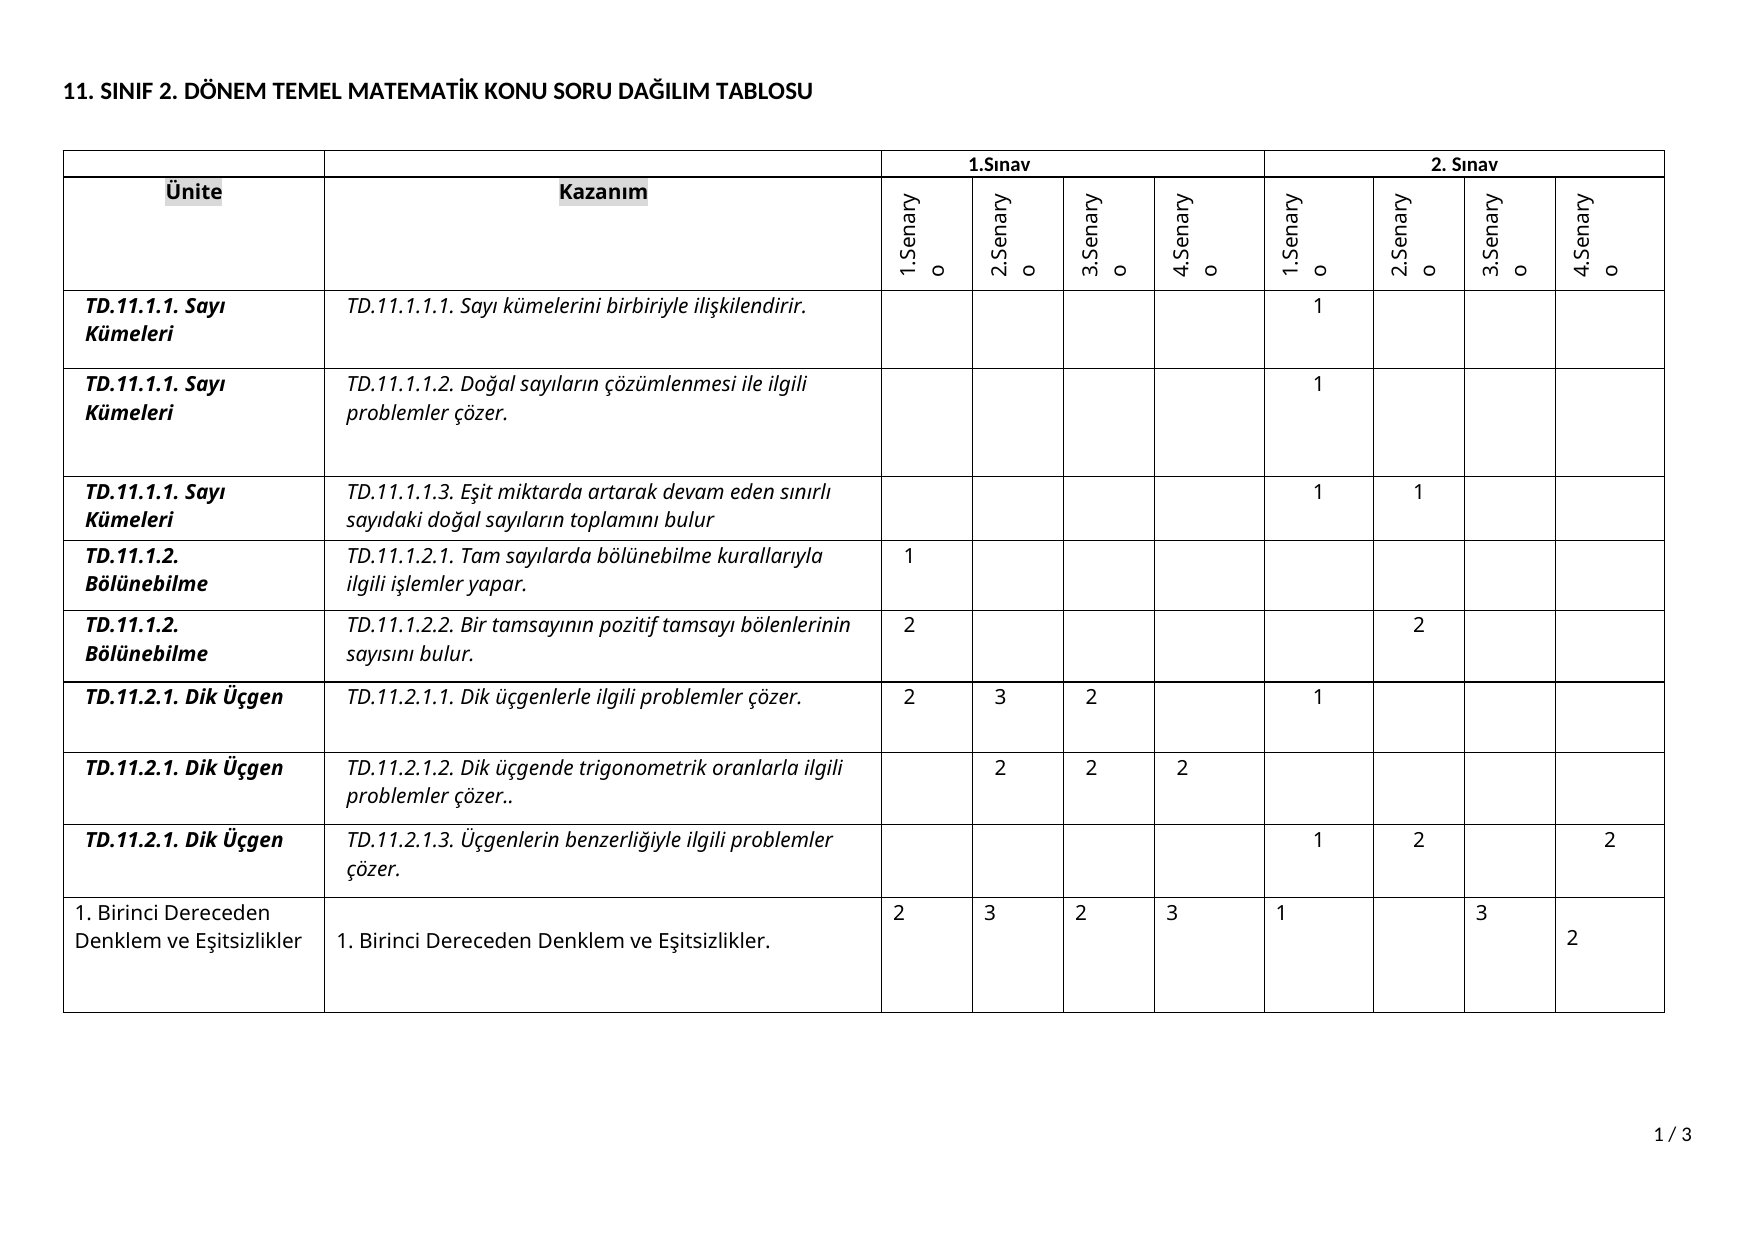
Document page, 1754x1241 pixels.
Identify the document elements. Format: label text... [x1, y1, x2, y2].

table_header 1.Sınav [882, 151, 1264, 176]
table_cell [1374, 541, 1464, 609]
table_cell [882, 477, 972, 540]
table_cell [1374, 291, 1464, 368]
table_cell 2 [882, 898, 972, 1012]
table_cell [973, 477, 1063, 540]
table_cell 3 [1465, 898, 1555, 1012]
table_cell [882, 369, 972, 476]
table_cell 2 [882, 683, 972, 752]
table_cell [1465, 291, 1555, 368]
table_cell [64, 898, 324, 1012]
table_cell [1155, 477, 1264, 540]
table_cell 4.Senaryo [1556, 178, 1664, 290]
table_cell TD.11.1.1.2. Doğal sayıların çözümlenmesi ile ilgili problemler çözer. [325, 369, 881, 476]
table_header 2. Sınav [1265, 151, 1664, 176]
table_cell [1064, 291, 1154, 368]
table_cell 3 [1155, 898, 1264, 1012]
table_cell 2 [1556, 898, 1664, 1012]
table_cell [1155, 541, 1264, 609]
table_cell TD.11.1.1.1. Sayı kümelerini birbiriyle ilişkilendirir. [325, 291, 881, 368]
table_cell [1556, 753, 1664, 824]
table_cell TD.11.2.1.1. Dik üçgenlerle ilgili problemler çözer. [325, 683, 881, 752]
table_cell 2 [1064, 753, 1154, 824]
table_cell 3 [973, 683, 1063, 752]
table_cell [1374, 369, 1464, 476]
table_cell 1 [1265, 825, 1373, 897]
table_cell Ünite [64, 178, 324, 290]
table_cell 3.Senaryo [1465, 178, 1555, 290]
table_cell TD.11.1.2. Bölünebilme [64, 611, 324, 681]
table_cell TD.11.1.2.2. Bir tamsayının pozitif tamsayı bölenlerinin sayısını bulur. [325, 611, 881, 681]
table_cell 2.Senaryo [973, 178, 1063, 290]
table_cell [1465, 611, 1555, 681]
table_cell 4.Senaryo [1155, 178, 1264, 290]
table_cell [1556, 611, 1664, 681]
table_cell [973, 611, 1063, 681]
table_cell 1 [1374, 477, 1464, 540]
table_cell 2 [1374, 611, 1464, 681]
table_cell 2 [882, 611, 972, 681]
table_cell [1374, 898, 1464, 1012]
table_cell 3 [973, 898, 1063, 1012]
table_cell 1. Birinci Dereceden Denklem ve Eşitsizlikler. [325, 898, 881, 1012]
table_cell [1465, 541, 1555, 609]
table_cell [1556, 291, 1664, 368]
table_cell [1265, 541, 1373, 609]
table_cell TD.11.1.1. Sayı Kümeleri [64, 477, 324, 540]
table_cell TD.11.2.1. Dik Üçgen [64, 753, 324, 824]
table_cell 1.Senaryo [1265, 178, 1373, 290]
table_cell [1556, 541, 1664, 609]
table_cell [973, 541, 1063, 609]
table_cell [1064, 825, 1154, 897]
table_cell 1 [1265, 369, 1373, 476]
table_cell 2 [1155, 753, 1264, 824]
table_cell [1465, 369, 1555, 476]
table_cell 2 [1064, 898, 1154, 1012]
table_cell 2 [1064, 683, 1154, 752]
table_cell TD.11.1.1.3. Eşit miktarda artarak devam eden sınırlı sayıdaki doğal sayıların toplamını bulur [325, 477, 881, 540]
table_cell 1.Senaryo [882, 178, 972, 290]
table_cell 1 [1265, 291, 1373, 368]
table_cell TD.11.2.1.2. Dik üçgende trigonometrik oranlarla ilgili problemler çözer.. [325, 753, 881, 824]
table_cell TD.11.2.1. Dik Üçgen [64, 683, 324, 752]
table_cell [1064, 369, 1154, 476]
table_cell [1465, 825, 1555, 897]
table_cell [1155, 369, 1264, 476]
table_cell 1 [1265, 477, 1373, 540]
table_cell [1265, 611, 1373, 681]
table_cell TD.11.1.1. Sayı Kümeleri [64, 291, 324, 368]
table_cell TD.11.2.1.3. Üçgenlerin benzerliğiyle ilgili problemler çözer. [325, 825, 881, 897]
table_cell [1465, 477, 1555, 540]
table_cell [1556, 369, 1664, 476]
table_cell [1465, 683, 1555, 752]
table_cell [1556, 683, 1664, 752]
table_cell 2 [973, 753, 1063, 824]
table_cell TD.11.2.1. Dik Üçgen [64, 825, 324, 897]
table_cell [1064, 477, 1154, 540]
table_cell [882, 291, 972, 368]
table_cell TD.11.1.2.1. Tam sayılarda bölünebilme kurallarıyla ilgili işlemler yapar. [325, 541, 881, 609]
table_cell [1374, 753, 1464, 824]
table_cell [973, 825, 1063, 897]
table_cell [973, 291, 1063, 368]
table_cell TD.11.1.1. Sayı Kümeleri [64, 369, 324, 476]
table_cell [1155, 683, 1264, 752]
table_cell 3.Senaryo [1064, 178, 1154, 290]
table_cell [1265, 753, 1373, 824]
table_cell [1064, 611, 1154, 681]
table_cell [1556, 477, 1664, 540]
table_cell [882, 825, 972, 897]
table_cell [1155, 825, 1264, 897]
table_header [325, 151, 881, 176]
table_cell [1155, 291, 1264, 368]
table_cell Kazanım [325, 178, 881, 290]
table_header [64, 151, 324, 176]
table_cell 1 [1265, 898, 1373, 1012]
table_cell [882, 753, 972, 824]
table_cell [1374, 683, 1464, 752]
table_cell 1 [1265, 683, 1373, 752]
table_cell [1155, 611, 1264, 681]
table_cell 2 [1556, 825, 1664, 897]
table_cell [1064, 541, 1154, 609]
table_cell TD.11.1.2. Bölünebilme [64, 541, 324, 609]
table_cell 2 [1374, 825, 1464, 897]
table_cell [1465, 753, 1555, 824]
table_cell [973, 369, 1063, 476]
table_cell 2.Senaryo [1374, 178, 1464, 290]
table_cell 1 [882, 541, 972, 609]
